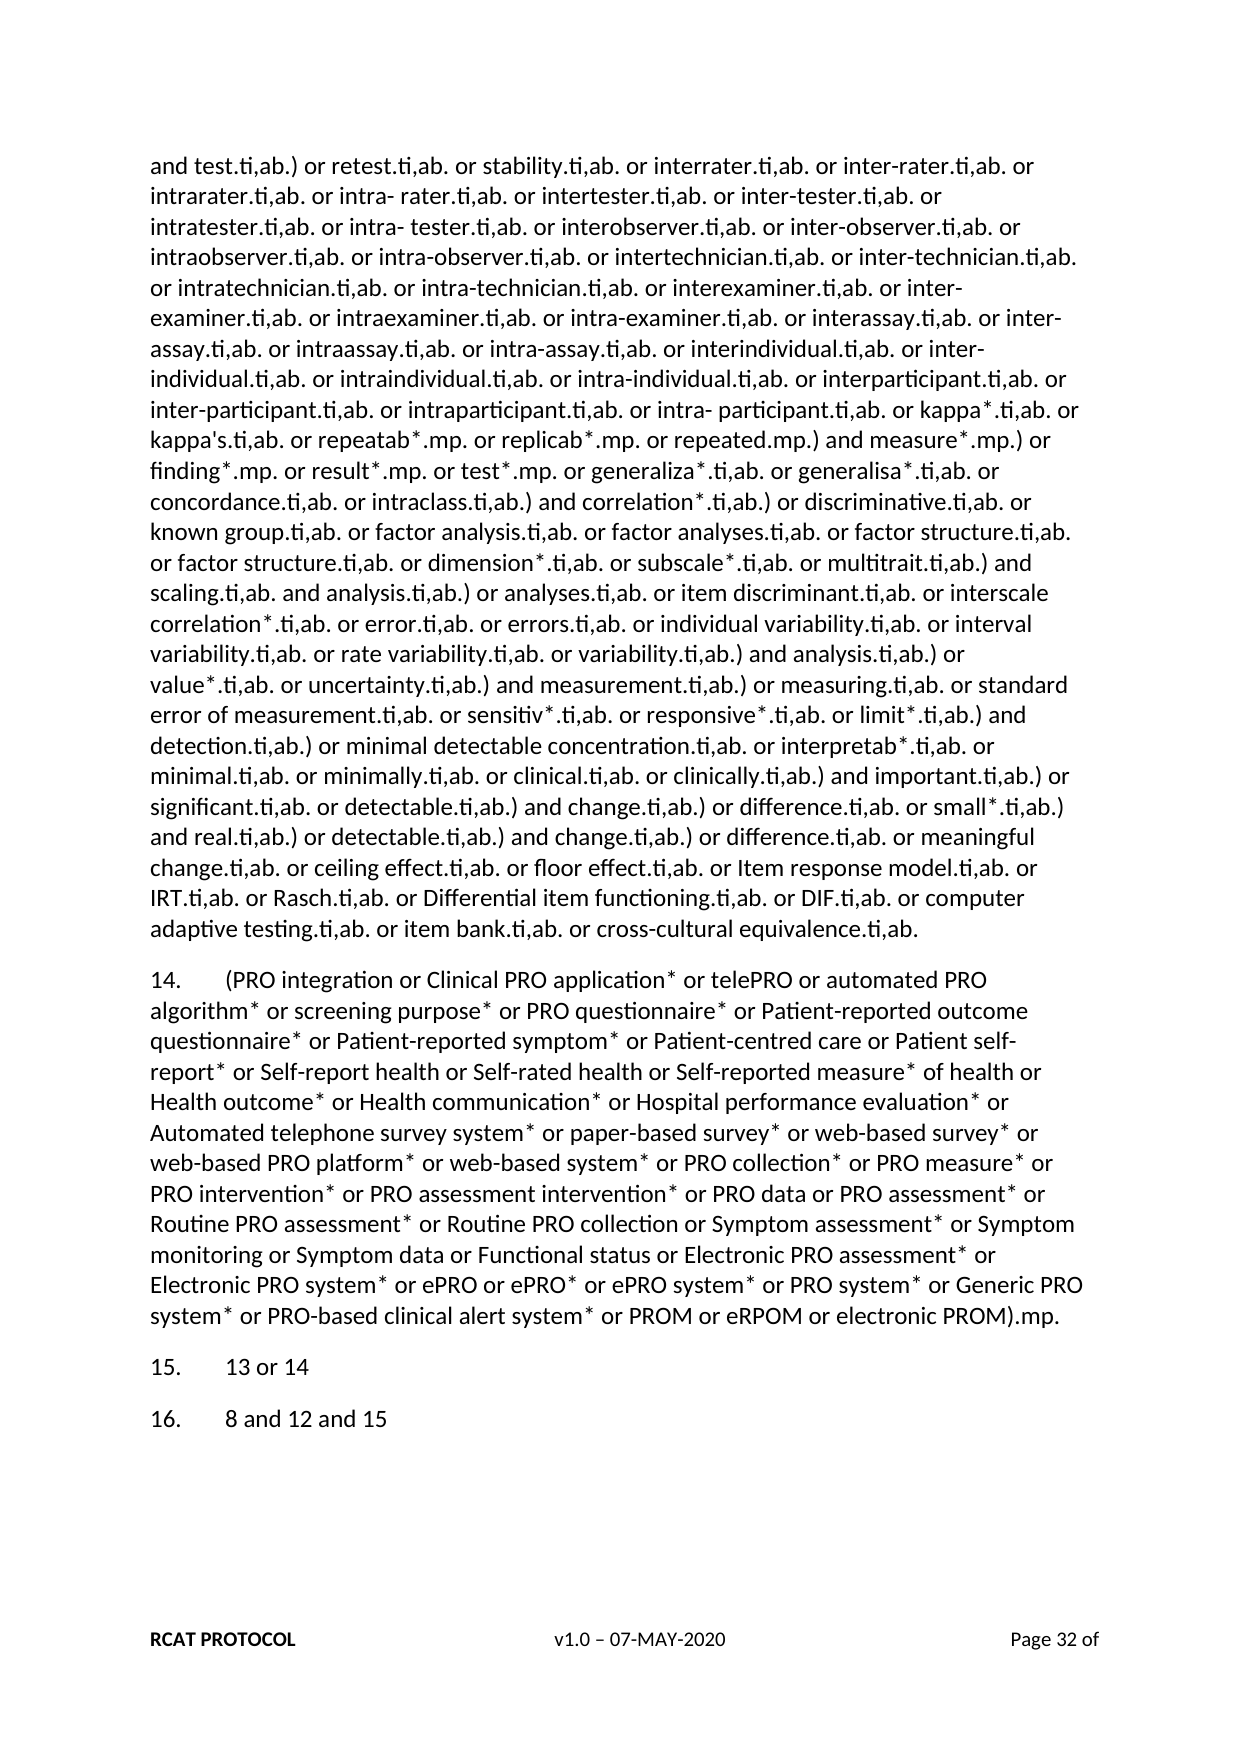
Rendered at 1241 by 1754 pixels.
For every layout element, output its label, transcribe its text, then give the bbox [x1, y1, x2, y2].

text 15. 13 or 14 [150, 1351, 1090, 1382]
text 16. 8 and 12 and 15 [150, 1403, 1090, 1433]
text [150, 150, 1090, 943]
text 14. (PRO integration or Clinical PRO application* or telePRO or automated PRO algorithm* or screening purpose* or PRO questionnaire* or Patient-reported outcome questionnaire* or Patient-reported symptom* or Patient-centred care or Patient self- report* or Self-report health or Self-rated health or Self-reported measure* of health or Health outcome* or Health communication* or Hospital performance evaluation* or Automated telephone survey system* or paper-based survey* or web-based survey* or web-based PRO platform* or web-based system* or PRO collection* or PRO measure* or PRO intervention* or PRO assessment intervention* or PRO data or PRO assessment* or Routine PRO assessment* or Routine PRO collection or Symptom assessment* or Symptom monitoring or Symptom data or Functional status or Electronic PRO assessment* or Electronic PRO system* or ePRO or ePRO* or ePRO system* or PRO system* or Generic PRO system* or PRO-based clinical alert system* or PROM or eRPOM or electronic PROM).mp. [150, 964, 1090, 1331]
